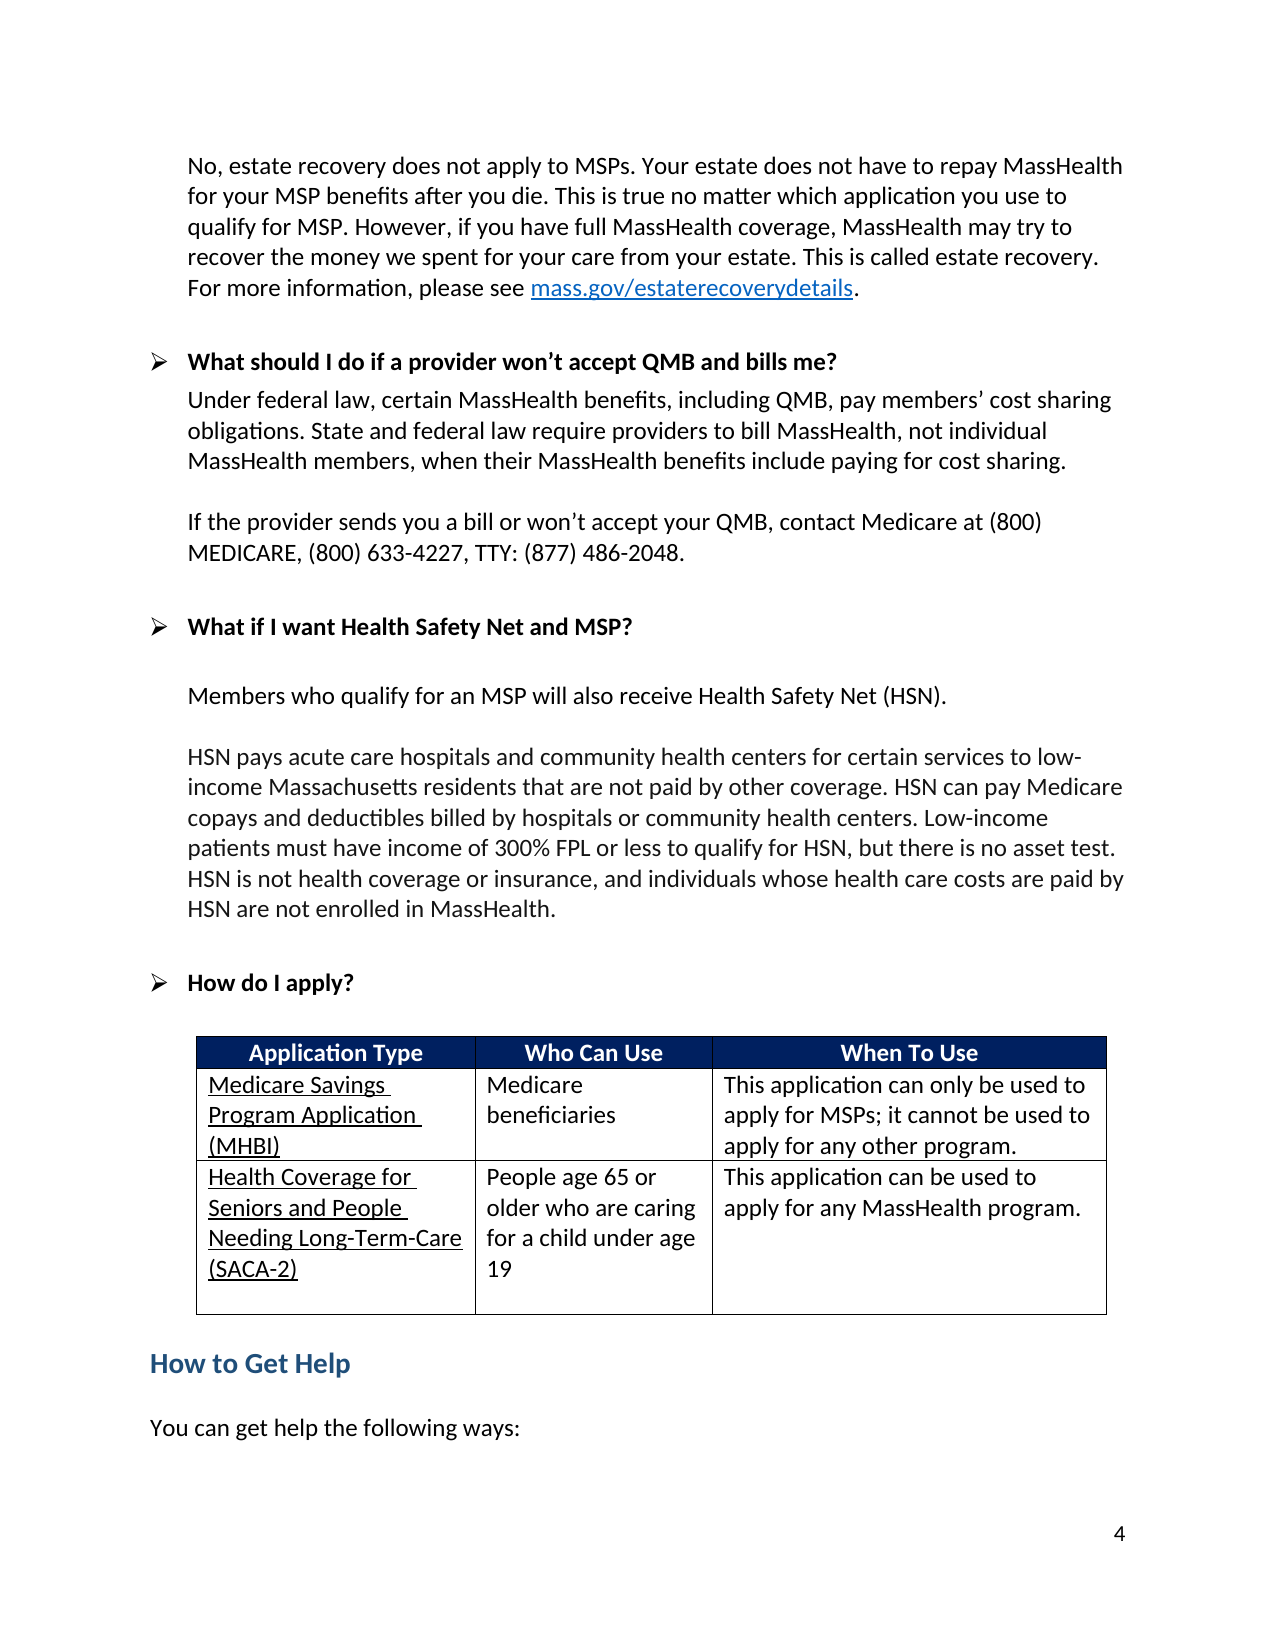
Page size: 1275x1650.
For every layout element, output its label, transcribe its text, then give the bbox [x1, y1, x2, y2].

text HSN pays acute care hospitals and community health centers for certain services to low-income Massachusetts residents that are not paid by other coverage. HSN can pay Medicare copays and deductibles billed by hospitals or community health centers. Low-income patients must have income of 300% FPL or less to qualify for HSN, but there is no asset test. HSN is not health coverage or insurance, and individuals whose health care costs are paid by HSN are not enrolled in MassHealth. [187, 741, 1125, 924]
table_header Who Can Use [476, 1037, 712, 1068]
text You can get help the following ways: [150, 1412, 1125, 1442]
list Members who qualify for an MSP will also receive Health Safety Net (HSN). [187, 680, 1125, 710]
table_cell This application can only be used to apply for MSPs; it cannot be used to apply for any other program. [713, 1069, 1106, 1160]
subtitle How to Get Help [150, 1346, 1125, 1381]
text No, estate recovery does not apply to MSPs. Your estate does not have to repay MassHealth for your MSP benefits after you die. This is true no matter which application you use to qualify for MSP. However, if you have full MassHealth coverage, MassHealth may try to recover the money we spent for your care from your estate. This is called estate recovery. For more information, please see mass.gov/estaterecoverydetails. [187, 150, 1125, 303]
table_header When To Use [713, 1037, 1106, 1068]
table_cell Medicare Savings Program Application (MHBI) [197, 1069, 475, 1160]
table_cell Health Coverage for Seniors and People Needing Long-Term-Care (SACA-2) [197, 1161, 475, 1314]
list What should I do if a provider won’t accept QMB and bills me? [150, 333, 1125, 384]
list How do I apply? [150, 954, 1125, 1006]
table_cell This application can be used to apply for any MassHealth program. [713, 1161, 1106, 1314]
table_cell Medicare beneficiaries [476, 1069, 712, 1160]
text Under federal law, certain MassHealth benefits, including QMB, pay members’ cost sharing obligations. State and federal law require providers to bill MassHealth, not individual MassHealth members, when their MassHealth benefits include paying for cost sharing. [187, 384, 1125, 476]
table_header Application Type [197, 1037, 475, 1068]
list What if I want Health Safety Net and MSP? [150, 598, 1125, 649]
text If the provider sends you a bill or won’t accept your QMB, contact Medicare at (800) MEDICARE, (800) 633-4227, TTY: (877) 486-2048. [187, 506, 1125, 567]
table_cell People age 65 or older who are caring for a child under age 19 [476, 1161, 712, 1314]
